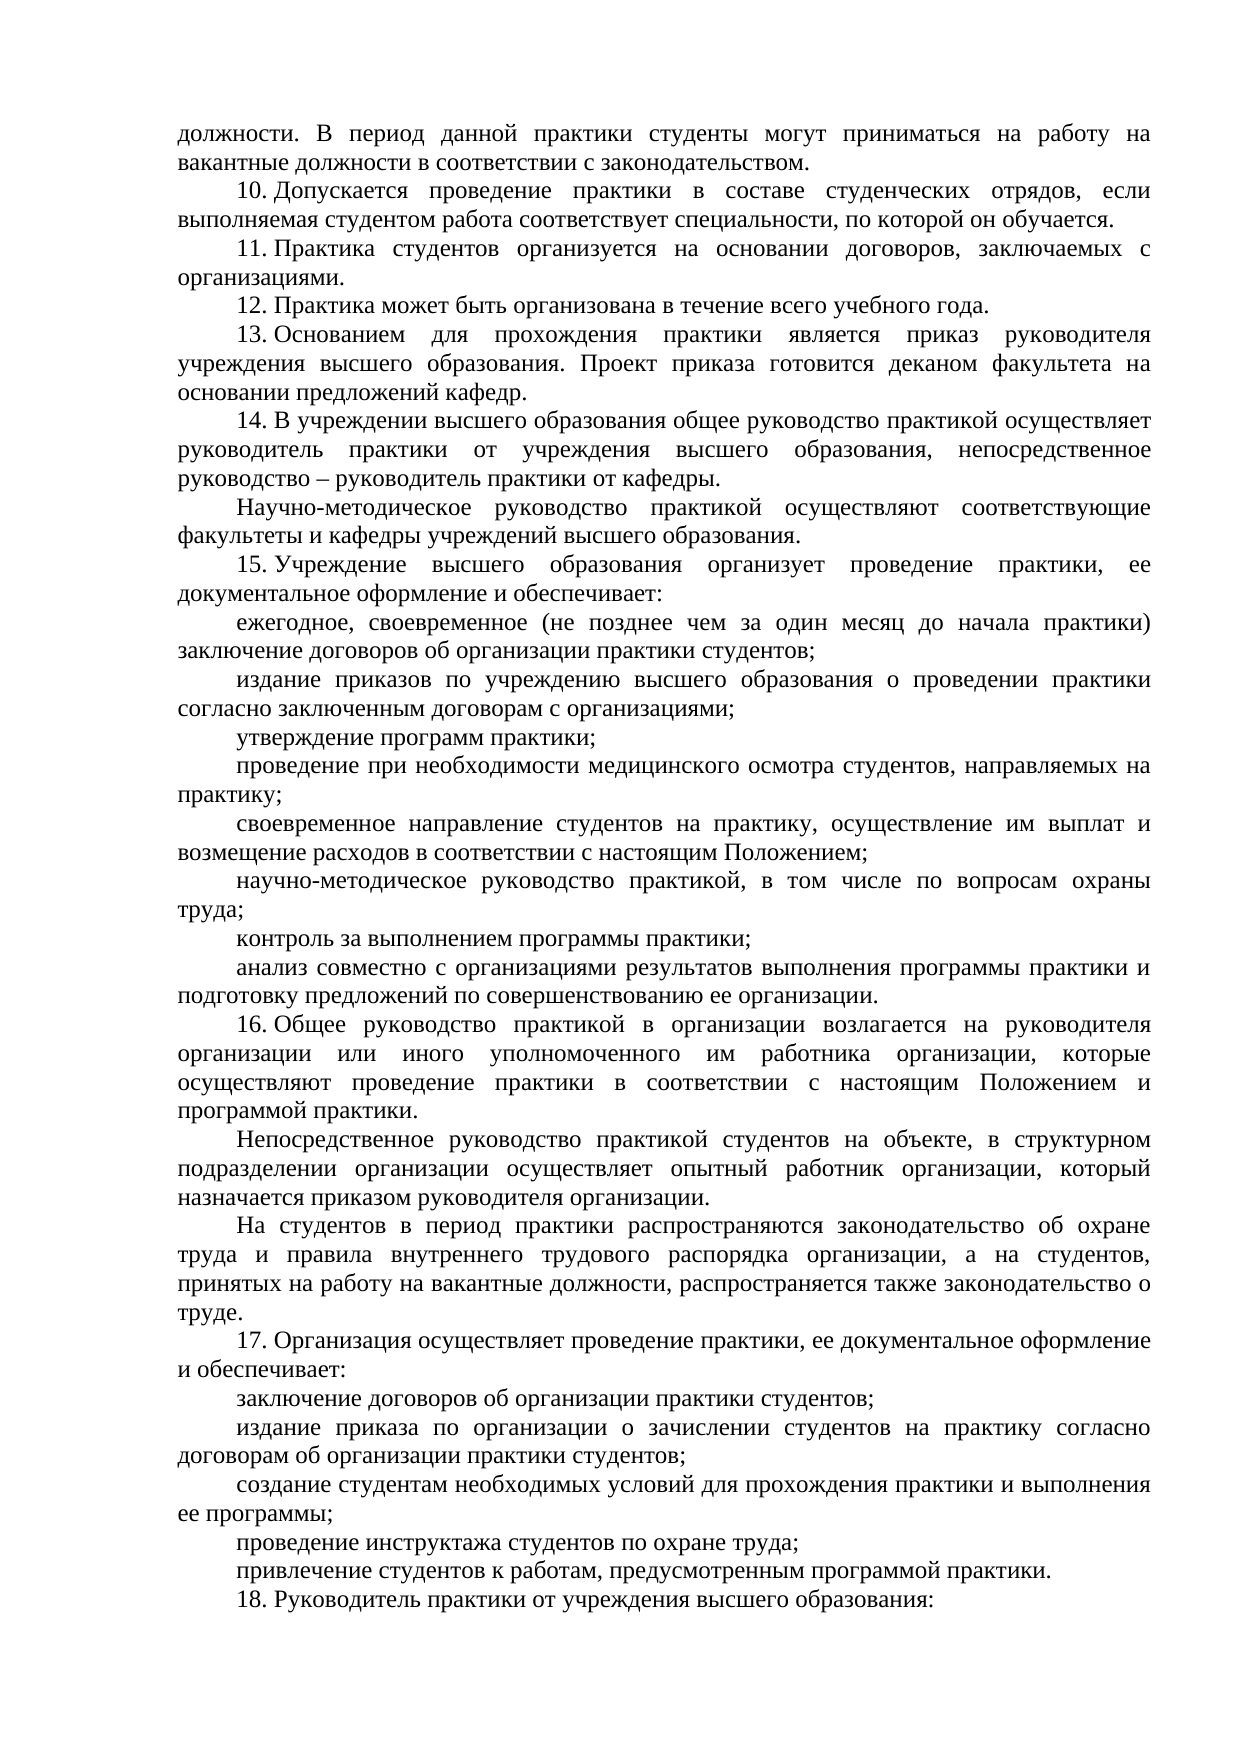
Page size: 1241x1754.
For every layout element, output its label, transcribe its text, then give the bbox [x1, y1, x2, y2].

text 18. Руководитель практики от учреждения высшего образования: [177, 1584, 1152, 1613]
text 11. Практика студентов организуется на основании договоров, заключаемых с организациями. [177, 233, 1152, 291]
text 13. Основанием для прохождения практики является приказ руководителя учреждения высшего образования. Проект приказа готовится деканом факультета на основании предложений кафедр. [177, 319, 1152, 406]
text утверждение программ практики; [177, 722, 1152, 751]
text издание приказов по учреждению высшего образования о проведении практики согласно заключенным договорам с организациями; [177, 664, 1152, 722]
text ежегодное, своевременное (не позднее чем за один месяц до начала практики) заключение договоров об организации практики студентов; [177, 607, 1152, 664]
text На студентов в период практики распространяются законодательство об охране труда и правила внутреннего трудового распорядка организации, а на студентов, принятых на работу на вакантные должности, распространяется также законодательство о труде. [177, 1211, 1152, 1326]
text контроль за выполнением программы практики; [177, 923, 1152, 952]
text 12. Практика может быть организована в течение всего учебного года. [177, 291, 1152, 319]
text анализ совместно с организациями результатов выполнения программы практики и подготовку предложений по совершенствованию ее организации. [177, 952, 1152, 1009]
text своевременное направление студентов на практику, осуществление им выплат и возмещение расходов в соответствии с настоящим Положением; [177, 808, 1152, 866]
text проведение инструктажа студентов по охране труда; [177, 1527, 1152, 1556]
text Непосредственное руководство практикой студентов на объекте, в структурном подразделении организации осуществляет опытный работник организации, который назначается приказом руководителя организации. [177, 1124, 1152, 1211]
text заключение договоров об организации практики студентов; [177, 1383, 1152, 1412]
text 14. В учреждении высшего образования общее руководство практикой осуществляет руководитель практики от учреждения высшего образования, непосредственное руководство – руководитель практики от кафедры. [177, 406, 1152, 492]
text 17. Организация осуществляет проведение практики, ее документальное оформление и обеспечивает: [177, 1326, 1152, 1383]
text 10. Допускается проведение практики в составе студенческих отрядов, если выполняемая студентом работа соответствует специальности, по которой он обучается. [177, 176, 1152, 233]
text 16. Общее руководство практикой в организации возлагается на руководителя организации или иного уполномоченного им работника организации, которые осуществляют проведение практики в соответствии с настоящим Положением и программой практики. [177, 1009, 1152, 1124]
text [177, 118, 1152, 176]
text научно-методическое руководство практикой, в том числе по вопросам охраны труда; [177, 866, 1152, 923]
text создание студентам необходимых условий для прохождения практики и выполнения ее программы; [177, 1469, 1152, 1527]
text издание приказа по организации о зачислении студентов на практику согласно договорам об организации практики студентов; [177, 1412, 1152, 1469]
text 15. Учреждение высшего образования организует проведение практики, ее документальное оформление и обеспечивает: [177, 549, 1152, 607]
text привлечение студентов к работам, предусмотренным программой практики. [177, 1556, 1152, 1584]
text Научно-методическое руководство практикой осуществляют соответствующие факультеты и кафедры учреждений высшего образования. [177, 492, 1152, 549]
text проведение при необходимости медицинского осмотра студентов, направляемых на практику; [177, 751, 1152, 808]
